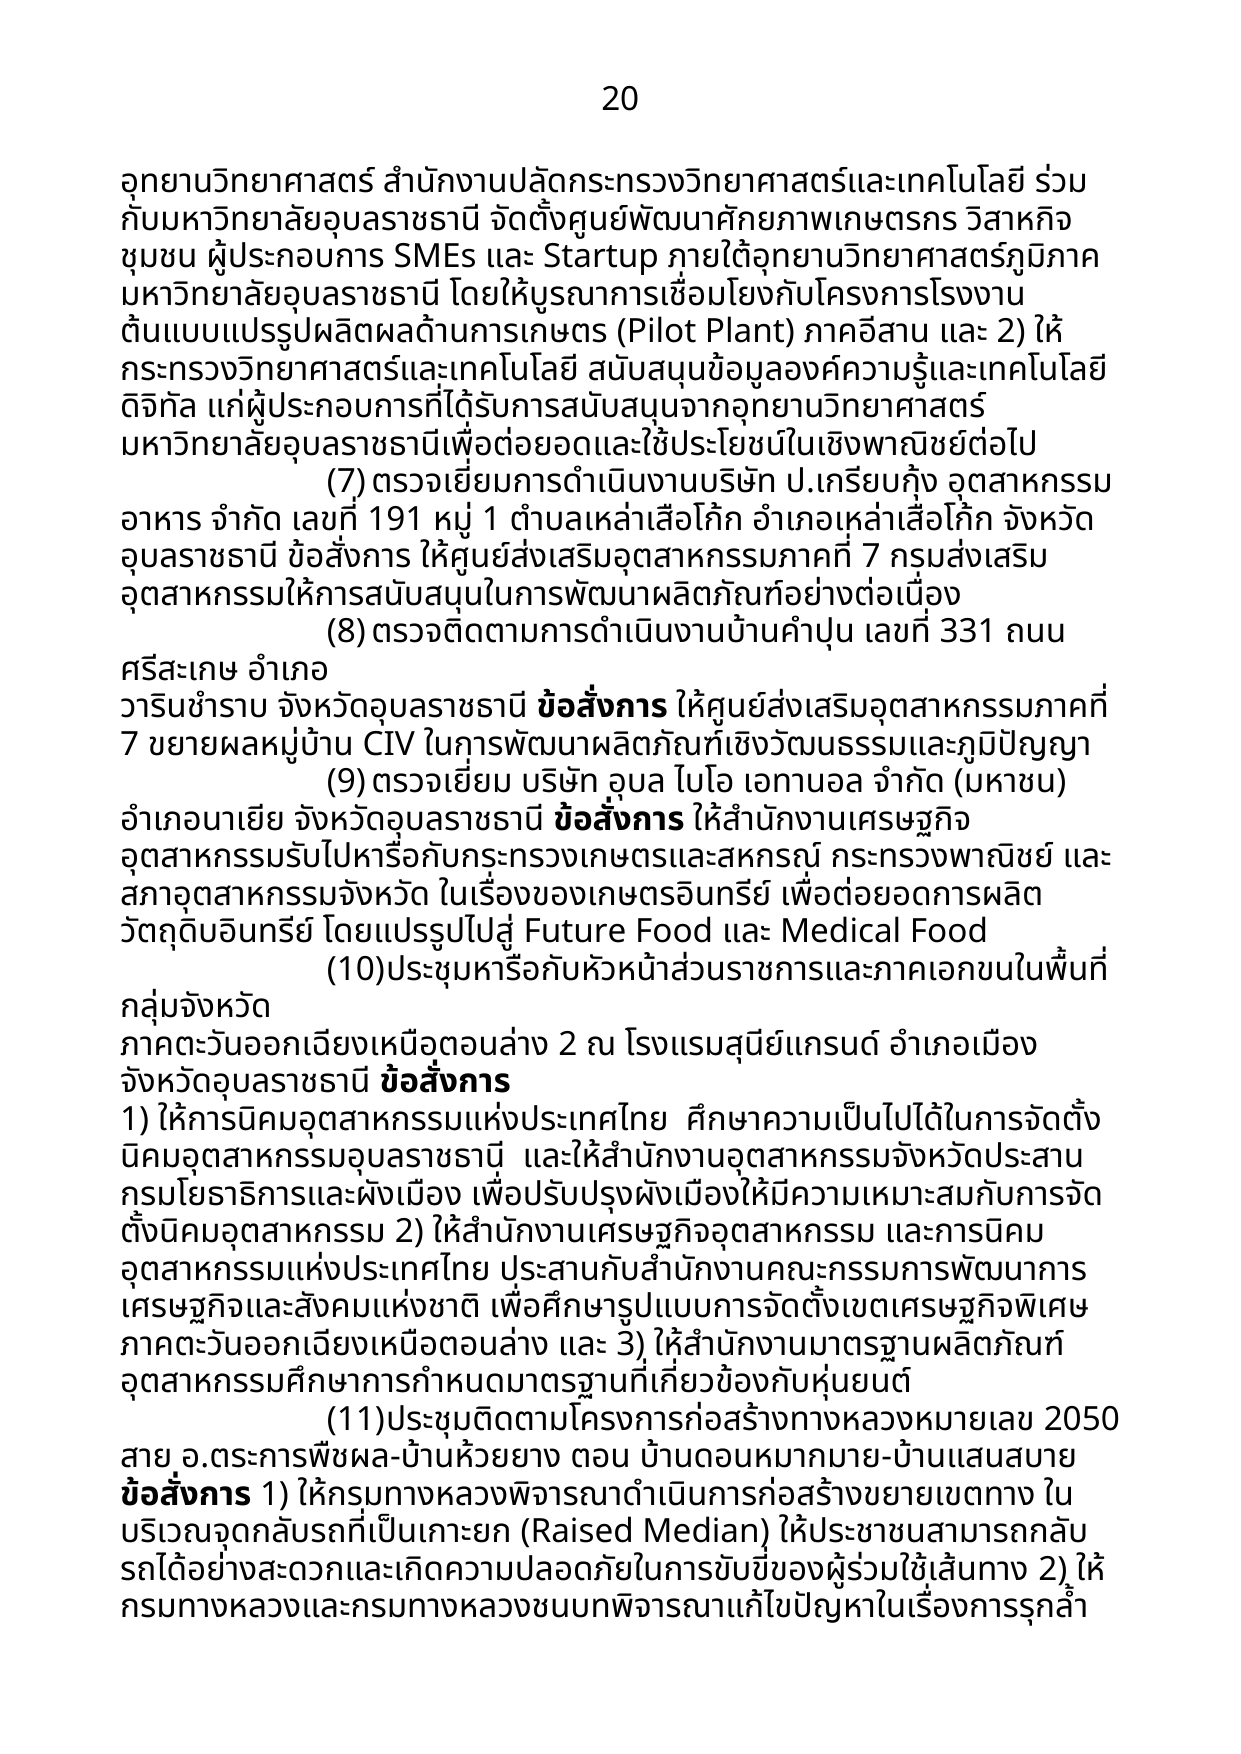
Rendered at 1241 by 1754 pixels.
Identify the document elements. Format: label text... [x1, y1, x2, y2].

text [120, 1400, 1120, 1625]
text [120, 163, 1120, 463]
text (8) ตรวจติดตามการดำเนินงานบ้านคำปุน เลขที่ 331 ถนนศรีสะเกษ อำเภอ วารินชำราบ จังหวัดอุบลราชธานี ข้อสั่งการ ให้ศูนย์ส่งเสริมอุตสาหกรรมภาคที่ 7 ขยายผลหมู่บ้าน CIV ในการพัฒนาผลิตภัณฑ์เชิงวัฒนธรรมและภูมิปัญญา [120, 613, 1120, 763]
text (7) ตรวจเยี่ยมการดำเนินงานบริษัท ป.เกรียบกุ้ง อุตสาหกรรมอาหาร จำกัด เลขที่ 191 หมู่ 1 ตำบลเหล่าเสือโก้ก อำเภอเหล่าเสือโก้ก จังหวัดอุบลราชธานี ข้อสั่งการ ให้ศูนย์ส่งเสริมอุตสาหกรรมภาคที่ 7 กรมส่งเสริมอุตสาหกรรมให้การสนับสนุนในการพัฒนาผลิตภัณฑ์อย่างต่อเนื่อง [120, 463, 1120, 613]
text (9) ตรวจเยี่ยม บริษัท อุบล ไบโอ เอทานอล จำกัด (มหาชน) อำเภอนาเยีย จังหวัดอุบลราชธานี ข้อสั่งการ ให้สำนักงานเศรษฐกิจอุตสาหกรรมรับไปหารือกับกระทรวงเกษตรและสหกรณ์ กระทรวงพาณิชย์ และสภาอุตสาหกรรมจังหวัด ในเรื่องของเกษตรอินทรีย์ เพื่อต่อยอดการผลิตวัตถุดิบอินทรีย์ โดยแปรรูปไปสู่ Future Food และ Medical Food [120, 763, 1120, 950]
text (10) ประชุมหารือกับหัวหน้าส่วนราชการและภาคเอกขนในพื้นที่กลุ่มจังหวัด ภาคตะวันออกเฉียงเหนือตอนล่าง 2 ณ โรงแรมสุนีย์แกรนด์ อำเภอเมือง จังหวัดอุบลราชธานี ข้อสั่งการ 1) ให้การนิคมอุตสาหกรรมแห่งประเทศไทย ศึกษาความเป็นไปได้ในการจัดตั้งนิคมอุตสาหกรรมอุบลราชธานี และให้สำนักงานอุตสาหกรรมจังหวัดประสานกรมโยธาธิการและผังเมือง เพื่อปรับปรุงผังเมืองให้มีความเหมาะสมกับการจัดตั้งนิคมอุตสาหกรรม 2) ให้สำนักงานเศรษฐกิจอุตสาหกรรม และการนิคมอุตสาหกรรมแห่งประเทศไทย ประสานกับสำนักงานคณะกรรมการพัฒนาการเศรษฐกิจและสังคมแห่งชาติ เพื่อศึกษารูปแบบการจัดตั้งเขตเศรษฐกิจพิเศษภาคตะวันออกเฉียงเหนือตอนล่าง และ 3) ให้สำนักงานมาตรฐานผลิตภัณฑ์อุตสาหกรรมศึกษาการกำหนดมาตรฐานที่เกี่ยวข้องกับหุ่นยนต์ [120, 950, 1120, 1400]
